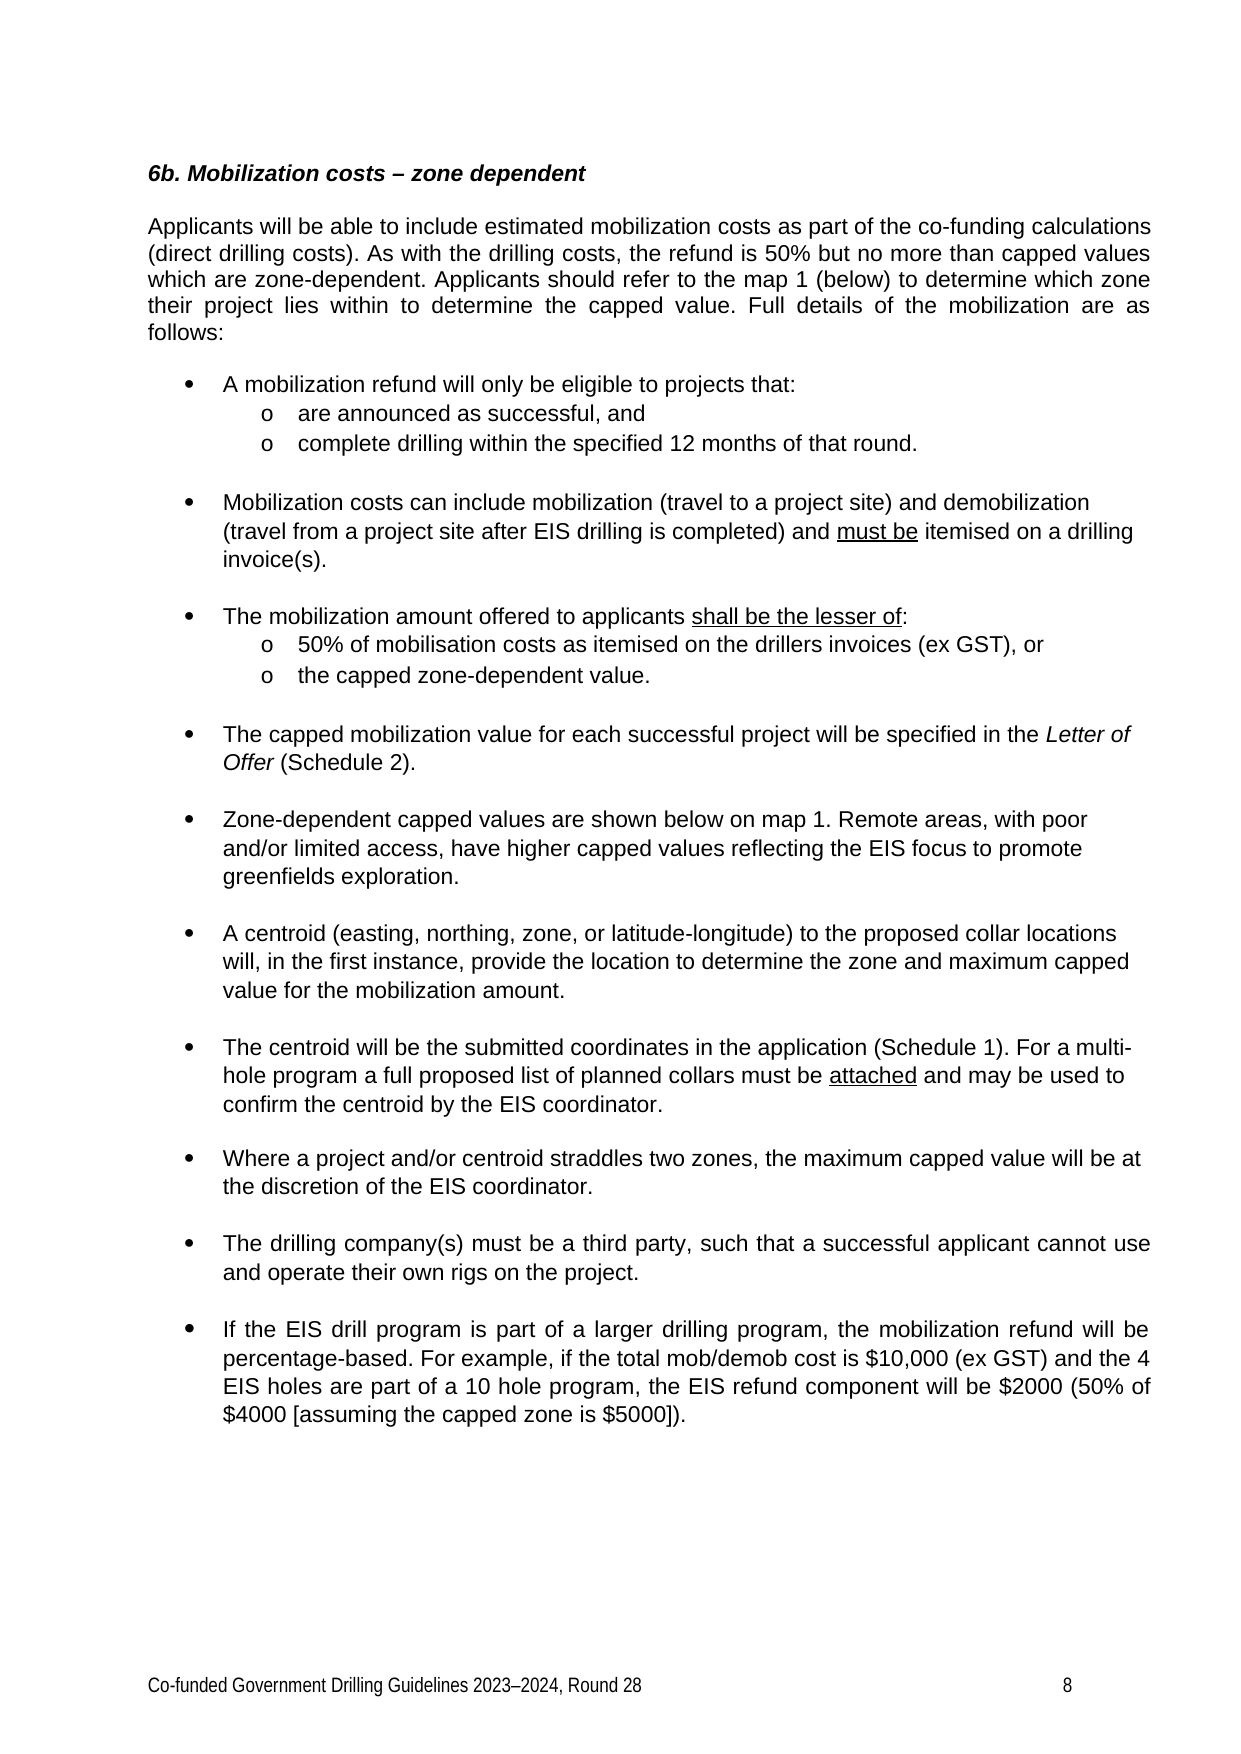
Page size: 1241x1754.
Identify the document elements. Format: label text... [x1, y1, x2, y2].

list are announced as successful, and [260, 400, 1152, 428]
list A mobilization refund will only be eligible to projects that: [185, 371, 1152, 398]
text Applicants will be able to include estimated mobilization costs as part of the co-funding calculations (direct drilling costs). As with the drilling costs, the refund is 50% but no more than capped values which are zone-dependent. Applicants should refer to the map 1 (below) to determine which zone their project lies within to determine the capped value. Full details of the mobilization are as follows: [148, 213, 1152, 345]
list The capped mobilization value for each successful project will be specified in the Letter of Offer (Schedule 2). [185, 721, 1152, 776]
list Zone-dependent capped values are shown below on map 1. Remote areas, with poor and/or limited access, have higher capped values reflecting the EIS focus to promote greenfields exploration. [185, 806, 1152, 889]
list Where a project and/or centroid straddles two zones, the maximum capped value will be at the discretion of the EIS coordinator. [185, 1145, 1152, 1200]
list 50% of mobilisation costs as itemised on the drillers invoices (ex GST), or [260, 631, 1152, 660]
list A centroid (easting, northing, zone, or latitude-longitude) to the proposed collar locations will, in the first instance, provide the location to determine the zone and maximum capped value for the mobilization amount. [185, 920, 1152, 1003]
list The drilling company(s) must be a third party, such that a successful applicant cannot use and operate their own rigs on the project. [185, 1230, 1152, 1285]
subtitle 6b. Mobilization costs – zone dependent [148, 160, 1152, 187]
list complete drilling within the specified 12 months of that round. [260, 430, 1152, 458]
list The mobilization amount offered to applicants shall be the lesser of: [185, 603, 1152, 629]
list the capped zone-dependent value. [260, 662, 1152, 690]
list Mobilization costs can include mobilization (travel to a project site) and demobilization (travel from a project site after EIS drilling is completed) and must be itemised on a drilling invoice(s). [185, 489, 1152, 572]
list The centroid will be the submitted coordinates in the application (Schedule 1). For a multi-hole program a full proposed list of planned collars must be attached and may be used to confirm the centroid by the EIS coordinator. [185, 1034, 1152, 1117]
list If the EIS drill program is part of a larger drilling program, the mobilization refund will be percentage-based. For example, if the total mob/demob cost is $10,000 (ex GST) and the 4 EIS holes are part of a 10 hole program, the EIS refund component will be $2000 (50% of $4000 [assuming the capped zone is $5000]). [185, 1316, 1152, 1428]
